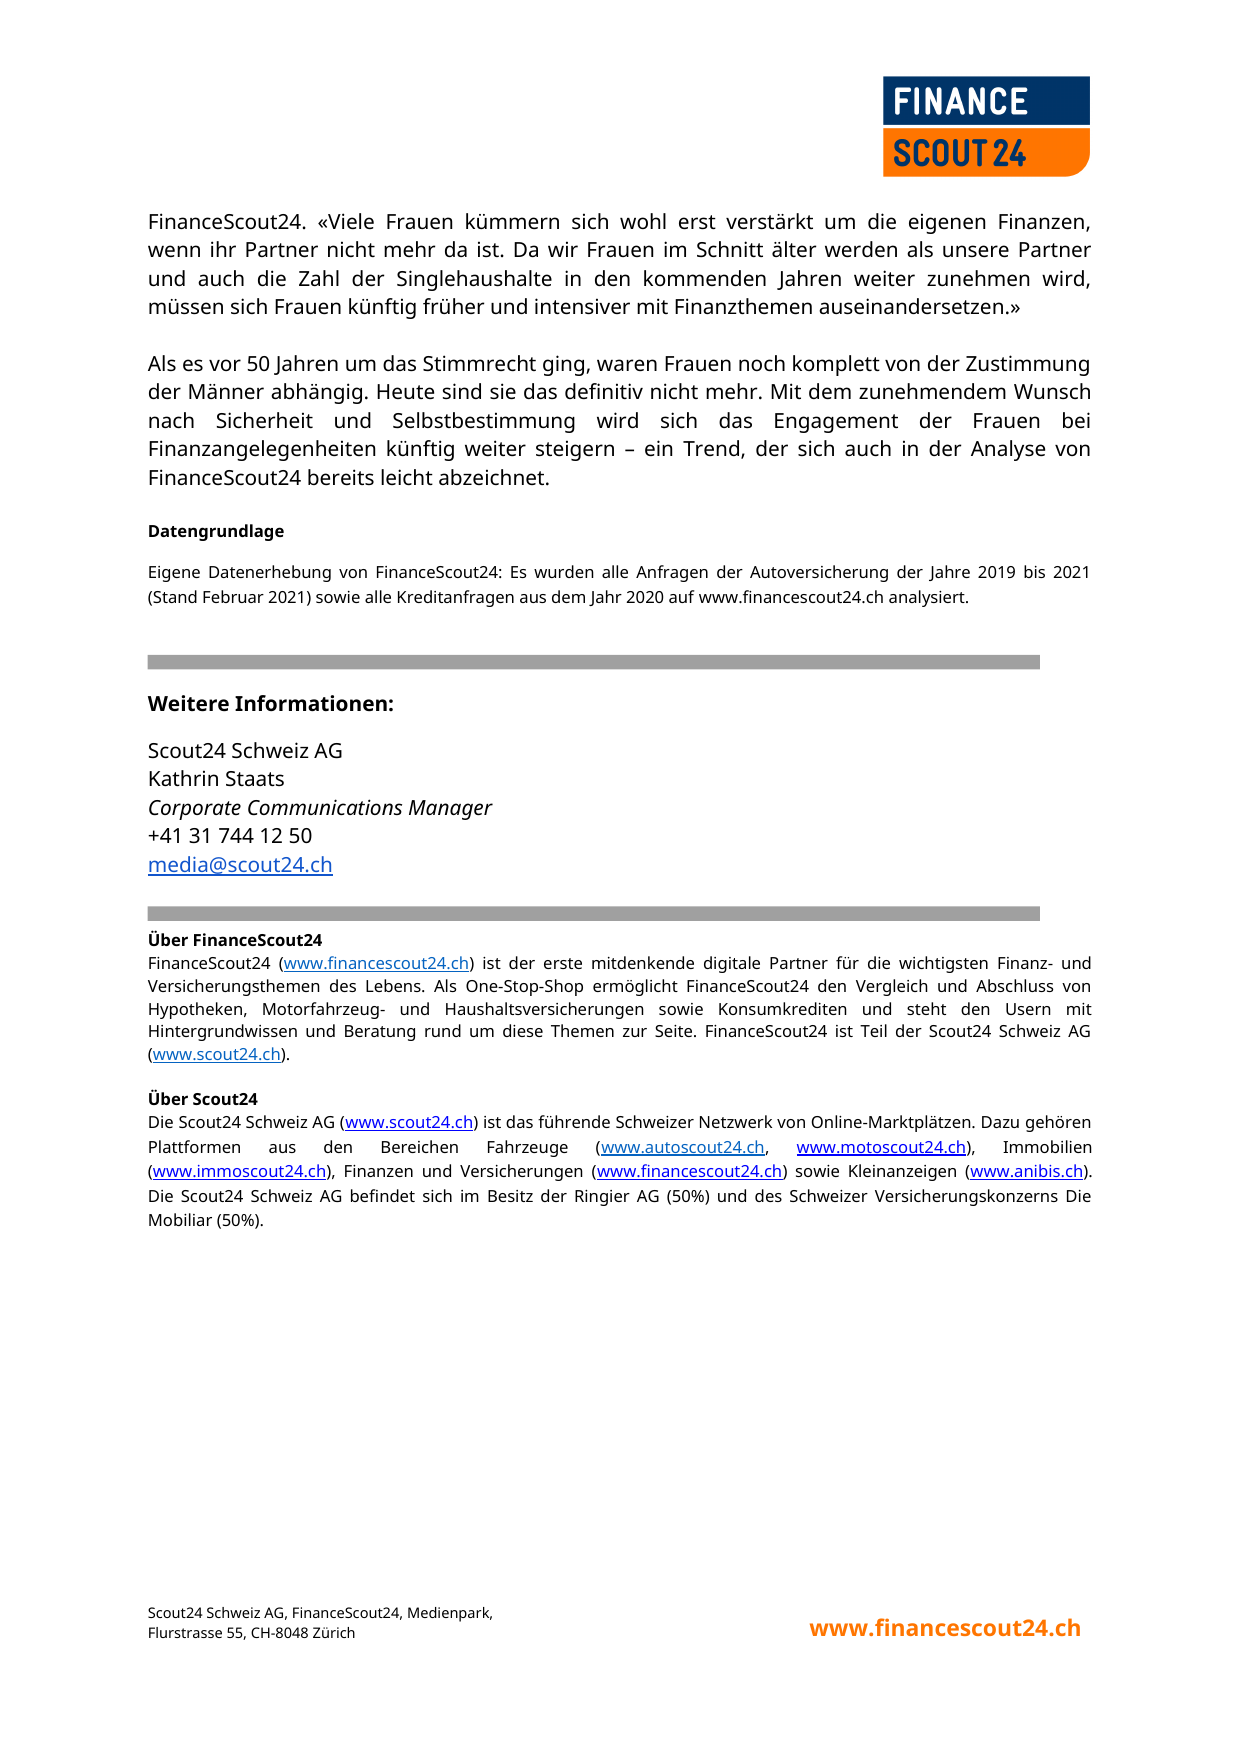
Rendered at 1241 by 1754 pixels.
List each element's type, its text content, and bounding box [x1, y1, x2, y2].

text Kathrin Staats [148, 764, 1078, 793]
text Eigene Datenerhebung von FinanceScout24: Es wurden alle Anfragen der Autoversicherung der Jahre 2019 bis 2021 (Stand Februar 2021) sowie alle Kreditanfragen aus dem Jahr 2020 auf www.financescout24.ch analysiert. [148, 561, 1093, 608]
text Corporate Communications Manager [148, 793, 1078, 821]
text FinanceScout24 (www.financescout24.ch) ist der erste mitdenkende digitale Partner für die wichtigsten Finanz- und Versicherungsthemen des Lebens. Als One-Stop-Shop ermöglicht FinanceScout24 den Vergleich und Abschluss von Hypotheken, Motorfahrzeug- und Haushaltsversicherungen sowie Konsumkrediten und steht den Usern mit Hintergrundwissen und Beratung rund um diese Themen zur Seite. FinanceScout24 ist Teil der Scout24 Schweiz AG (www.scout24.ch). [148, 952, 1093, 1065]
picture [880, 73, 1093, 180]
text +41 31 744 12 50 [148, 821, 1078, 850]
text Scout24 Schweiz AG [148, 736, 1078, 764]
text Als es vor 50 Jahren um das Stimmrecht ging, waren Frauen noch komplett von der Zustimmung der Männer abhängig. Heute sind sie das definitiv nicht mehr. Mit dem zunehmendem Wunsch nach Sicherheit und Selbstbestimmung wird sich das Engagement der Frauen bei Finanzangelegenheiten künftig weiter steigern – ein Trend, der sich auch in der Analyse von FinanceScout24 bereits leicht abzeichnet. [148, 349, 1093, 491]
text Datengrundlage [148, 519, 1093, 542]
text Die Scout24 Schweiz AG (www.scout24.ch) ist das führende Schweizer Netzwerk von Online-Marktplätzen. Dazu gehören Plattformen aus den Bereichen Fahrzeuge (www.autoscout24.ch, www.motoscout24.ch), Immobilien (www.immoscout24.ch), Finanzen und Versicherungen (www.financescout24.ch) sowie Kleinanzeigen (www.anibis.ch). Die Scout24 Schweiz AG befindet sich im Besitz der Ringier AG (50%) und des Schweizer Versicherungskonzerns Die Mobiliar (50%). [148, 1111, 1093, 1231]
text media@scout24.ch [148, 850, 1078, 906]
text Über FinanceScout24 [148, 929, 1093, 952]
text Über Scout24 [148, 1088, 1093, 1111]
text Weitere Informationen: [148, 689, 1093, 717]
